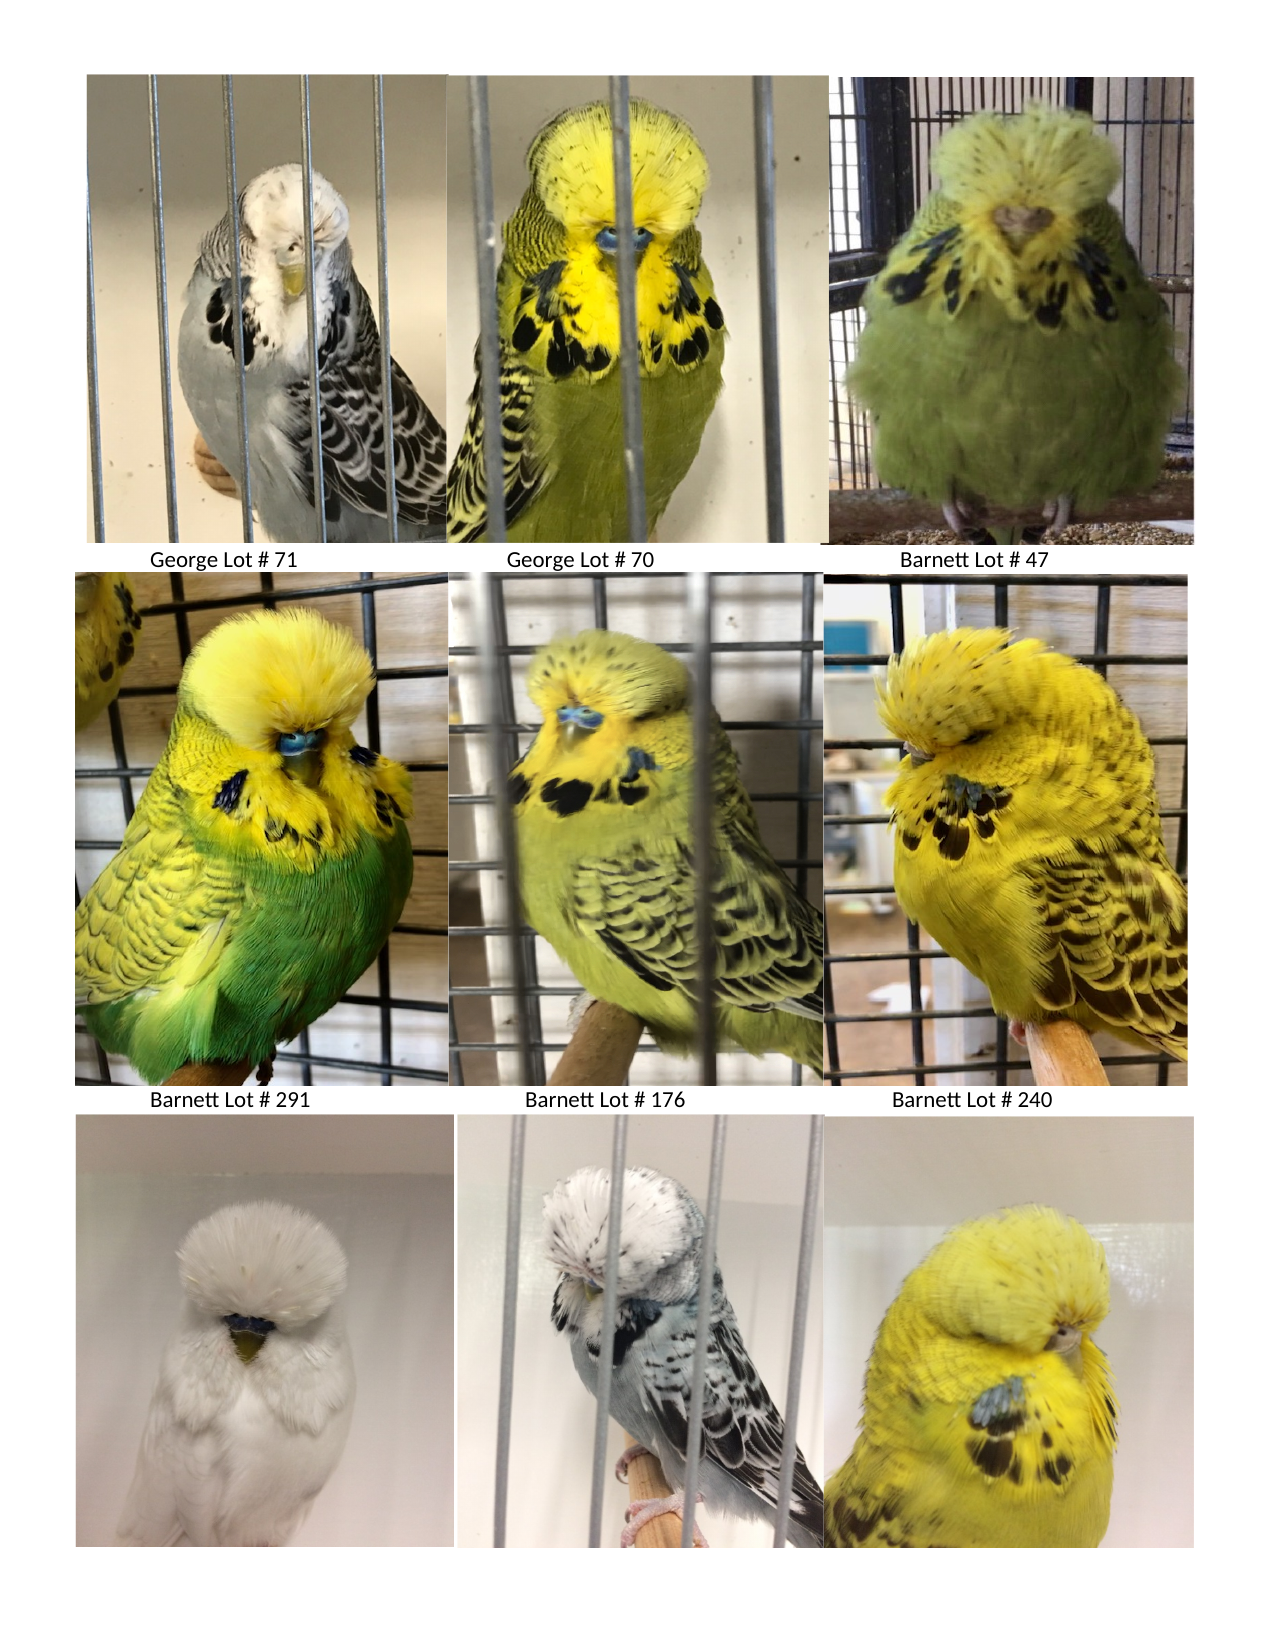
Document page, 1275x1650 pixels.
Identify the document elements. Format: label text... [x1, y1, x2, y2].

picture [75, 572, 1188, 1086]
picture [447, 76, 1196, 545]
picture [458, 1115, 825, 1548]
picture [76, 1115, 454, 1547]
picture [824, 1117, 1193, 1548]
picture [87, 75, 446, 543]
text George Lot # 71 George Lot # 70 Barnett Lot # 47 [150, 545, 1200, 573]
text Barnett Lot # 291 Barnett Lot # 176 Barnett Lot # 240 [75, 1085, 1200, 1113]
